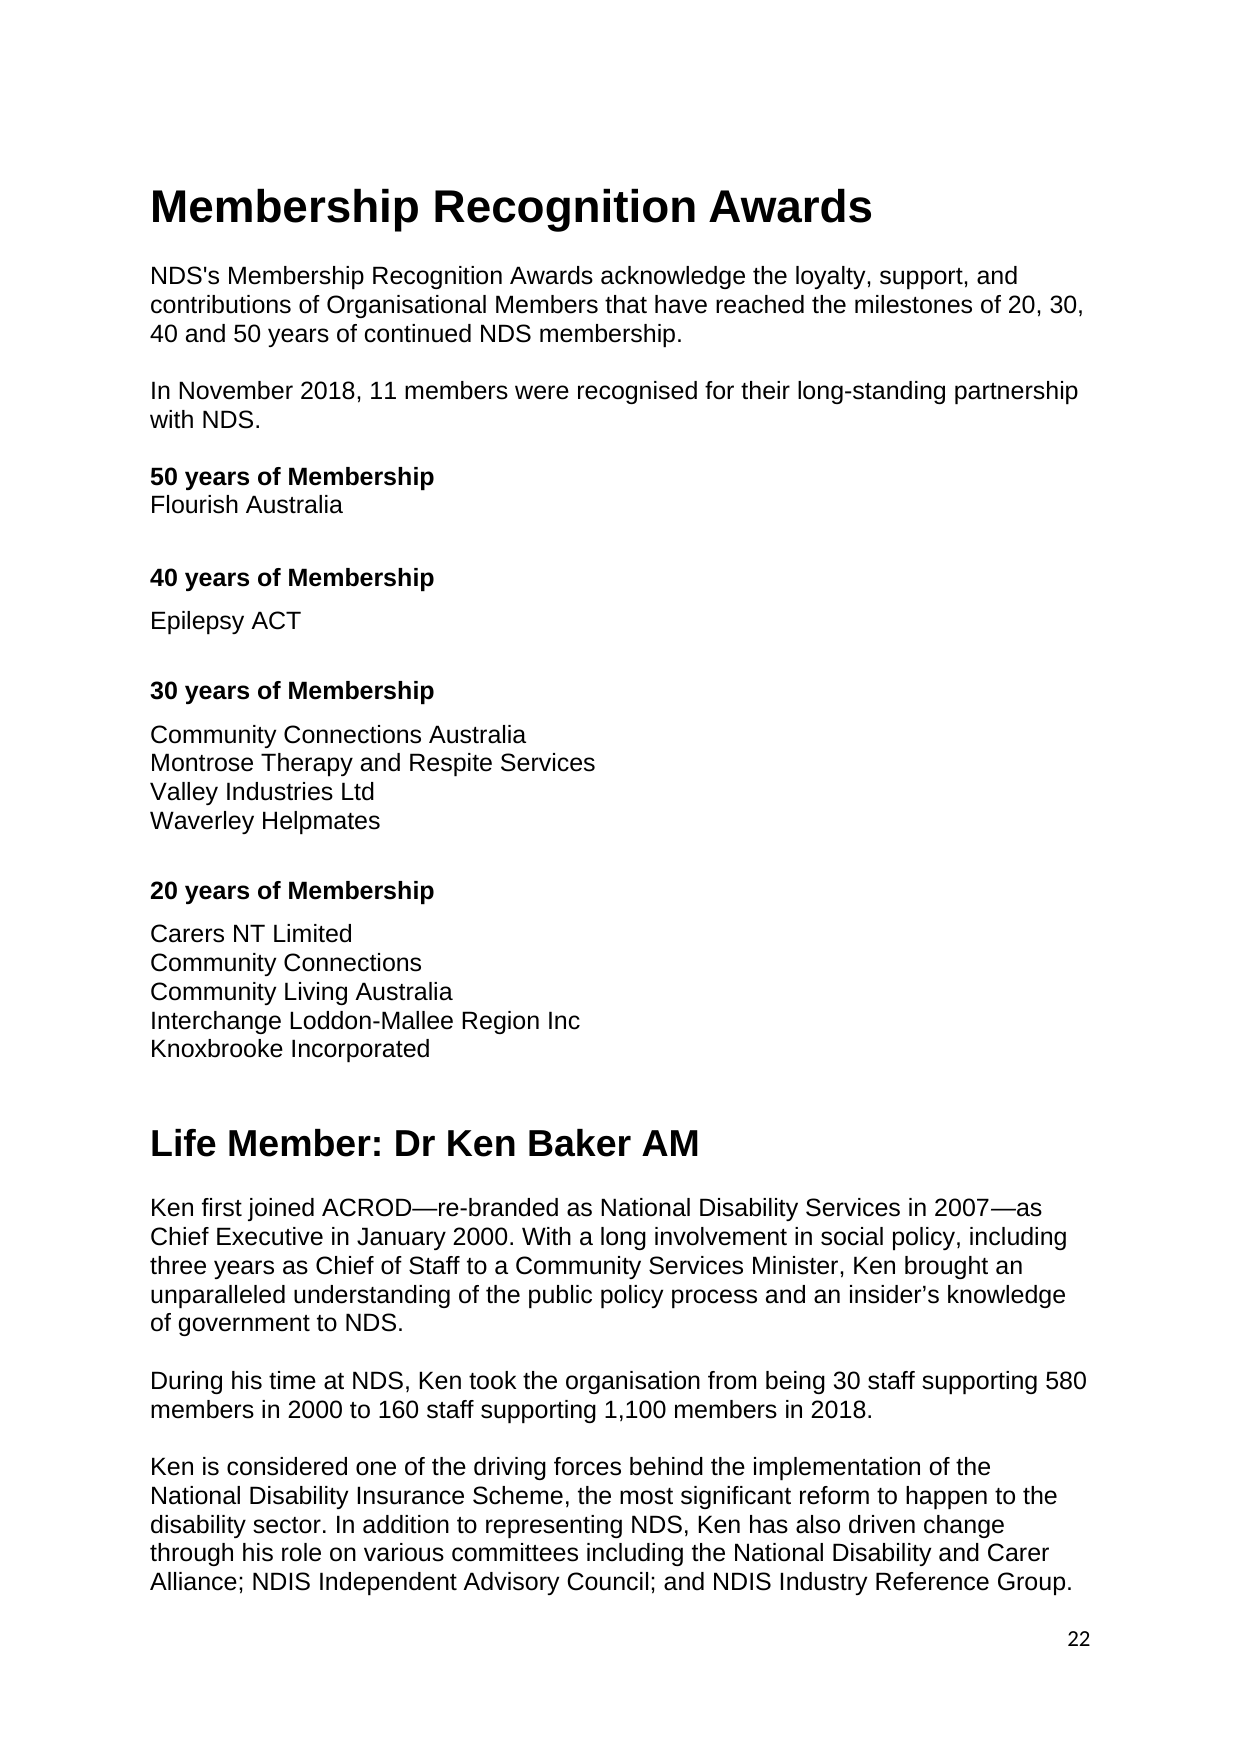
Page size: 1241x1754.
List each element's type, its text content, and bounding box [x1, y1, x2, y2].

subtitle Life Member: Dr Ken Baker AM [150, 1121, 1090, 1164]
text In November 2018, 11 members were recognised for their long-standing partnership with NDS. [150, 376, 1090, 462]
text NDS's Membership Recognition Awards acknowledge the loyalty, support, and contributions of Organisational Members that have reached the milestones of 20, 30, 40 and 50 years of continued NDS membership. [150, 261, 1090, 347]
text Epilepsy ACT [150, 606, 1090, 635]
subtitle 40 years of Membership [150, 532, 1090, 591]
subtitle 30 years of Membership [150, 676, 1090, 705]
subtitle 20 years of Membership [150, 876, 1090, 905]
text Community Connections Australia [150, 720, 1090, 748]
text Community Living Australia [150, 977, 1090, 1006]
text Montrose Therapy and Respite Services [150, 748, 1090, 777]
text 50 years of Membership Flourish Australia [150, 462, 1090, 519]
subtitle Membership Recognition Awards [150, 179, 1090, 232]
text Waverley Helpmates [150, 806, 1090, 835]
text Ken first joined ACROD—re-branded as National Disability Services in 2007—as Chief Executive in January 2000. With a long involvement in social policy, including three years as Chief of Staff to a Community Services Minister, Ken brought an unparalleled understanding of the public policy process and an insider’s knowledge of government to NDS. [150, 1193, 1090, 1337]
text Knoxbrooke Incorporated [150, 1034, 1090, 1063]
text Interchange Loddon-Mallee Region Inc [150, 1006, 1090, 1034]
text During his time at NDS, Ken took the organisation from being 30 staff supporting 580 members in 2000 to 160 staff supporting 1,100 members in 2018. [150, 1366, 1090, 1423]
text Ken is considered one of the driving forces behind the implementation of the National Disability Insurance Scheme, the most significant reform to happen to the disability sector. In addition to representing NDS, Ken has also driven change through his role on various committees including the National Disability and Carer Alliance; NDIS Independent Advisory Council; and NDIS Industry Reference Group. [150, 1452, 1090, 1596]
text Community Connections [150, 948, 1090, 977]
text Carers NT Limited [150, 919, 1090, 948]
text Valley Industries Ltd [150, 777, 1090, 806]
